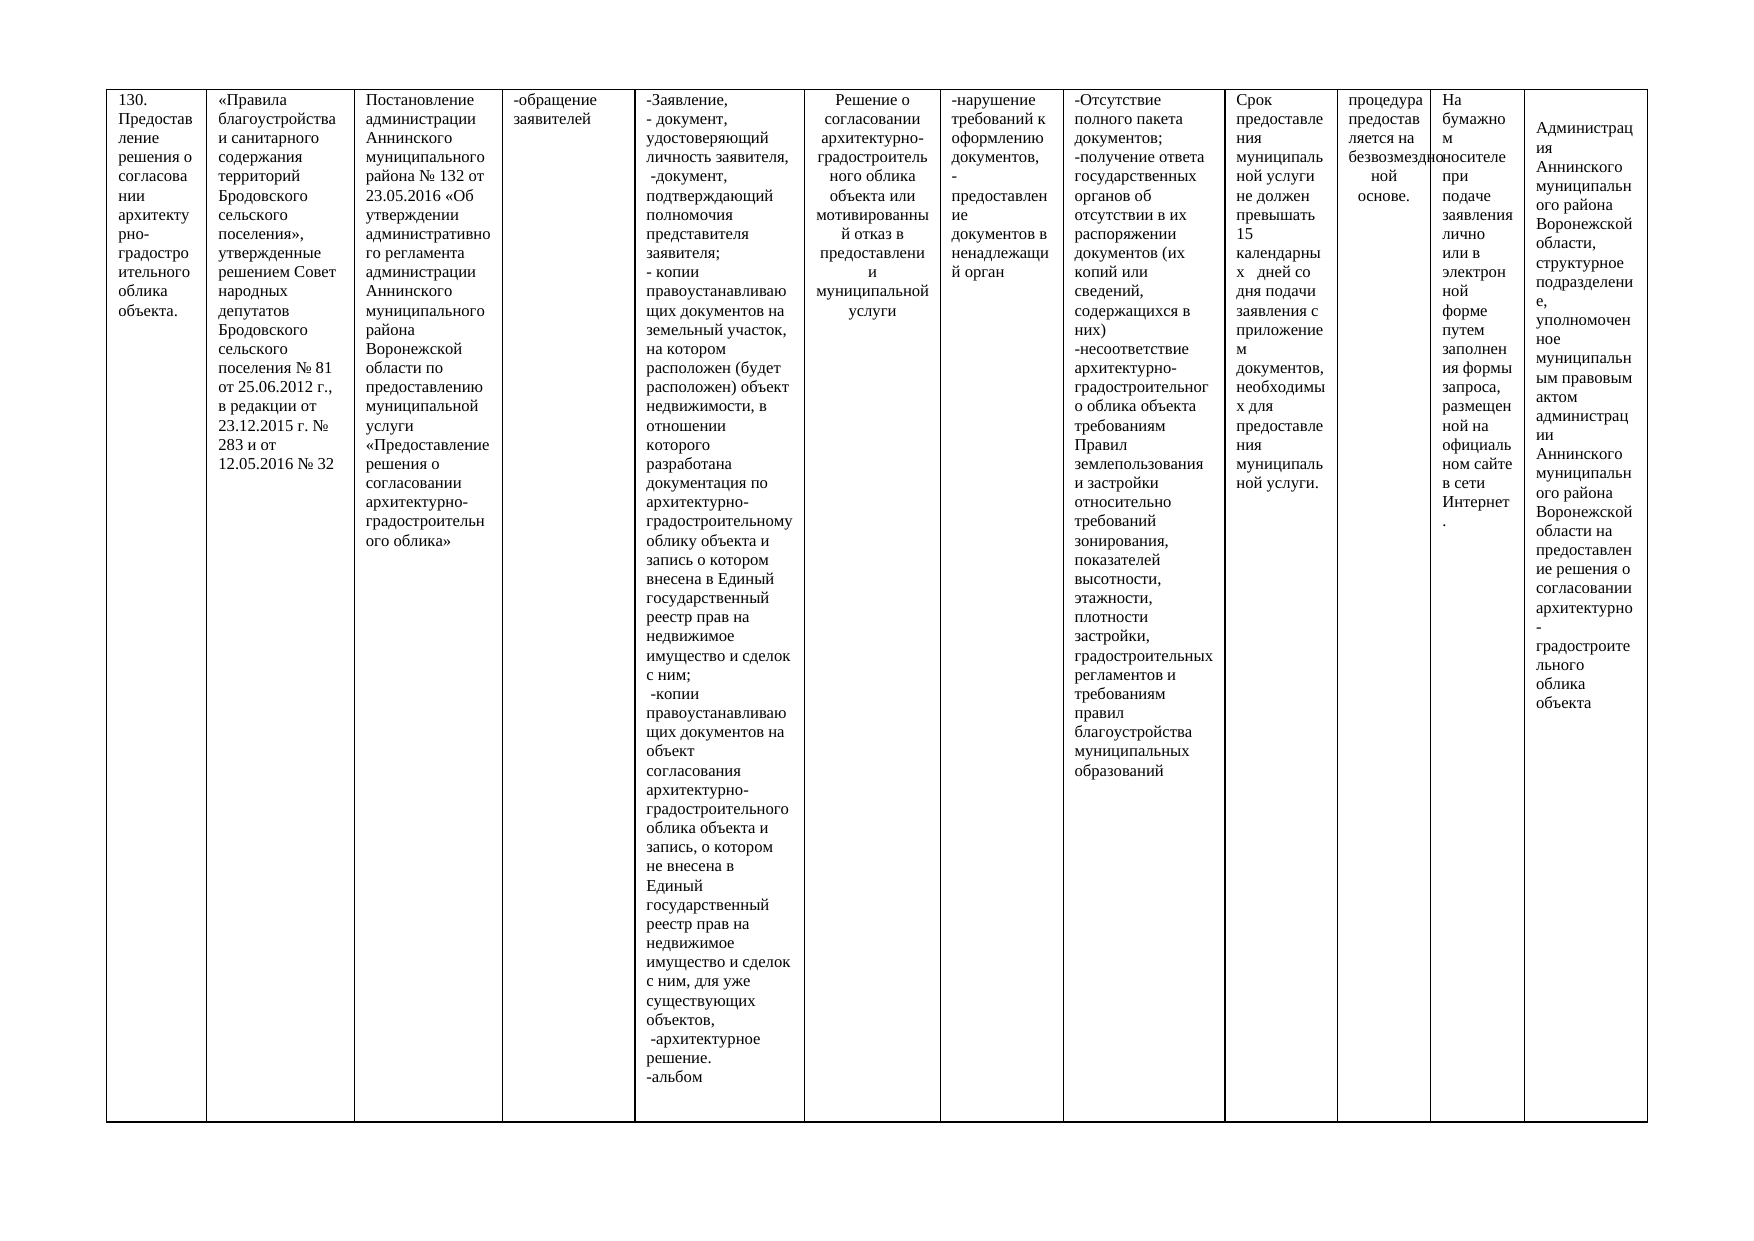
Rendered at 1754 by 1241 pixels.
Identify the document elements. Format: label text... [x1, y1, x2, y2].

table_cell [1431, 90, 1524, 1121]
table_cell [941, 90, 1063, 1121]
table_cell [355, 90, 502, 1121]
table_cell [1338, 90, 1430, 1121]
table_cell Срок предоставления муниципальной услуги не должен превышать 15 календарных дней со дня подачи заявления с приложением документов, необходимых для предоставления муниципальной услуги. [1226, 90, 1337, 1121]
table_cell Администрация Аннинского муниципального района Воронежской области, структурное подразделение, уполномоченное муниципальным правовым актом администрации Аннинского муниципального района Воронежской области на предоставление решения о согласовании архитектурно-градостроительного облика объекта [1525, 90, 1647, 1121]
table_cell «Правила благоустройства и санитарного содержания территорий Бродовского сельского поселения», утвержденные решением Совет народных депутатов Бродовского сельского поселения № 81 от 25.06.2012 г., в редакции от 23.12.2015 г. № 283 и от 12.05.2016 № 32 [207, 90, 354, 1121]
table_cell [503, 90, 634, 1121]
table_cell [636, 90, 804, 1121]
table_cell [1064, 90, 1224, 1121]
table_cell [107, 90, 206, 1121]
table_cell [805, 90, 940, 1121]
